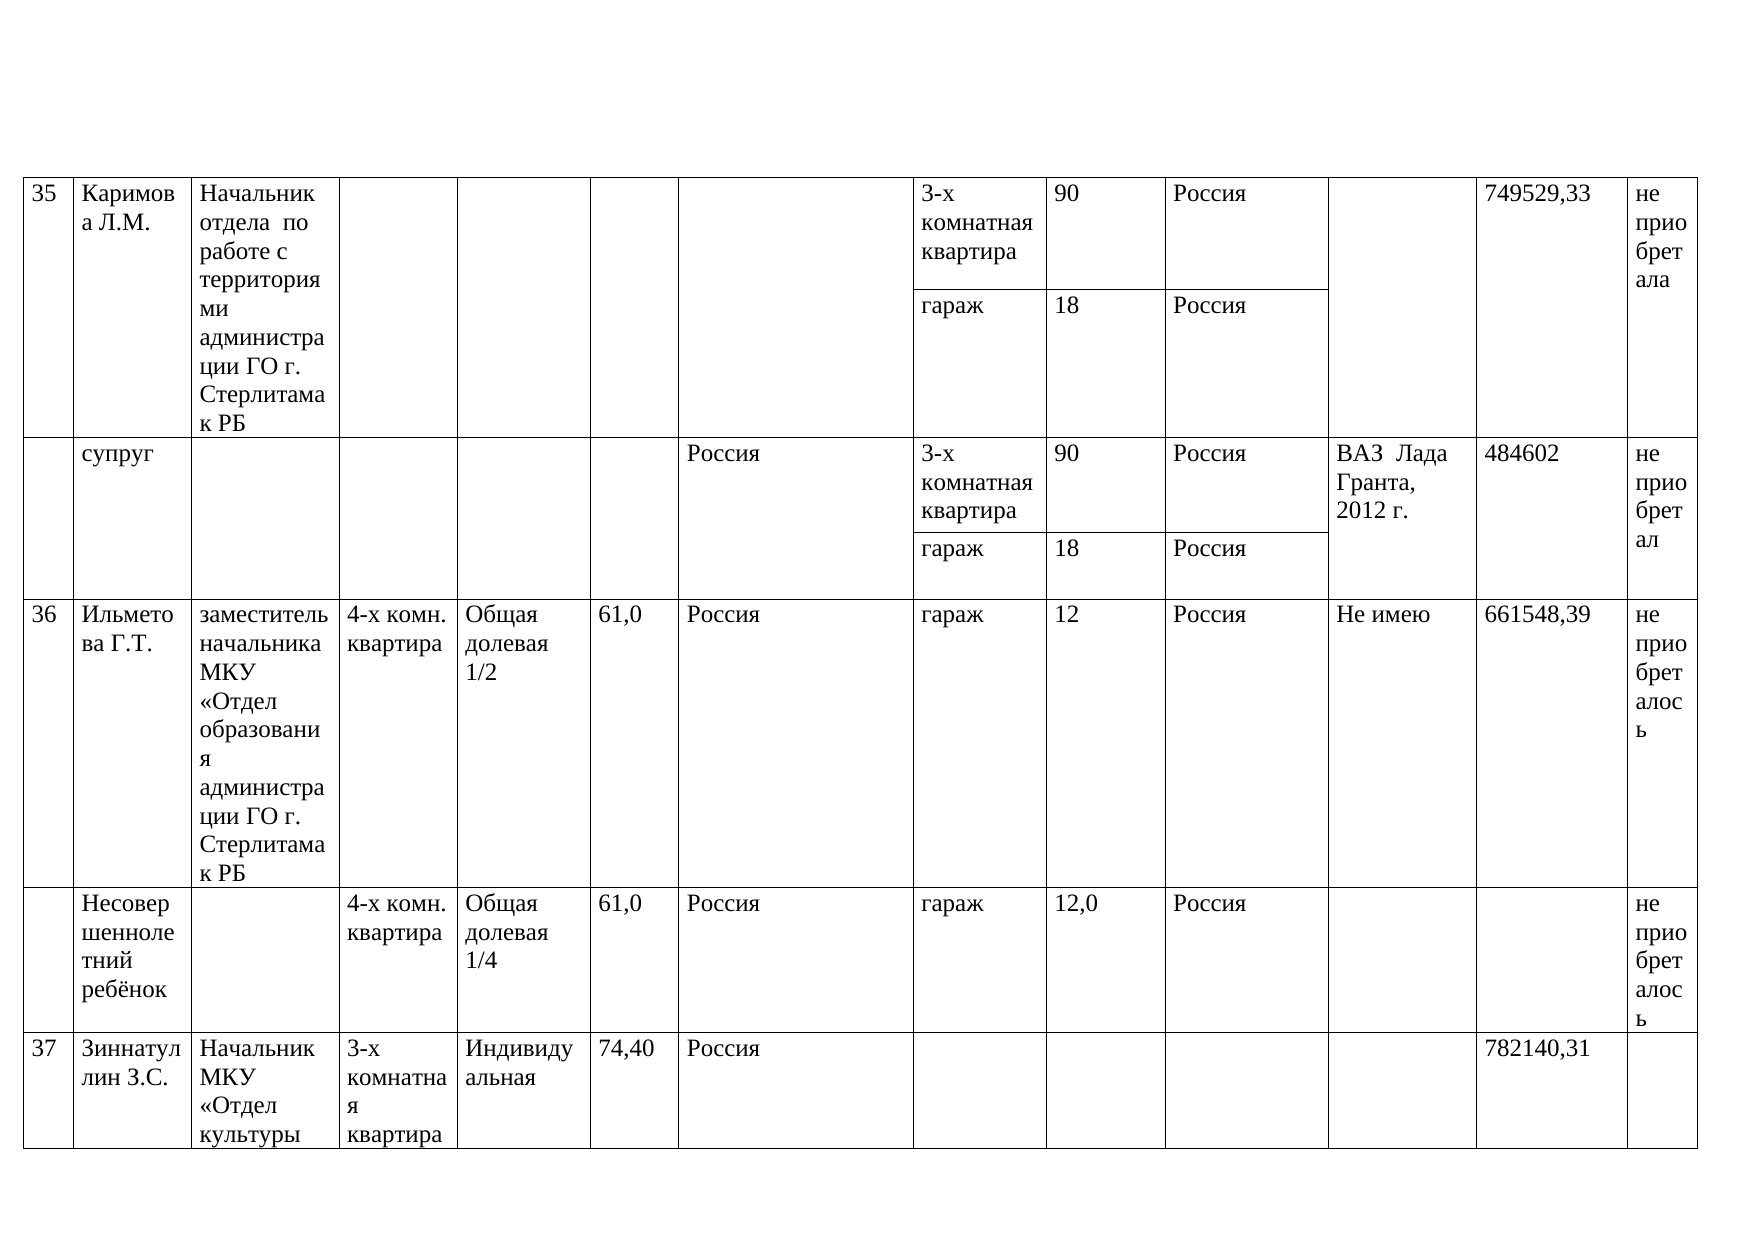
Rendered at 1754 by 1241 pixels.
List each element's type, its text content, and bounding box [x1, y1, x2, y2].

table_cell [192, 438, 339, 598]
table_cell Россия [679, 1033, 913, 1148]
table_cell 74,40 [591, 1033, 678, 1148]
table_cell Общая долевая 1/4 [458, 888, 590, 1032]
table_cell 35 [24, 178, 73, 437]
table_cell 3-х комнатная квартира [914, 178, 1046, 289]
table_cell Россия [1166, 178, 1328, 289]
table_cell 61,0 [591, 888, 678, 1032]
table_cell [1166, 1033, 1328, 1148]
table_cell [1628, 1033, 1697, 1148]
table_cell не приобреталось [1628, 600, 1697, 887]
table_cell Несовершеннолетний ребёнок [74, 888, 191, 1032]
table_cell Ильметова Г.Т. [74, 600, 191, 887]
table_cell гараж [914, 533, 1046, 598]
table_cell Россия [679, 600, 913, 887]
table_cell 90 [1047, 438, 1165, 532]
table_cell ВАЗ Лада Гранта, 2012 г. [1329, 438, 1476, 598]
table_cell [192, 1033, 339, 1148]
table_cell гараж [914, 600, 1046, 887]
table_cell гараж [914, 290, 1046, 437]
table_cell Каримова Л.М. [74, 178, 191, 437]
table_cell Россия [1166, 600, 1328, 887]
table_cell [679, 178, 913, 437]
table_cell не приобретала [1628, 178, 1697, 437]
table_cell гараж [914, 888, 1046, 1032]
table_cell 4-х комн. квартира [340, 888, 457, 1032]
table_cell 18 [1047, 290, 1165, 437]
table_cell [1329, 888, 1476, 1032]
table_cell [1477, 888, 1627, 1032]
table_cell 12,0 [1047, 888, 1165, 1032]
table_cell 36 [24, 600, 73, 887]
table_cell 3-х комнатная квартира [914, 438, 1046, 532]
table_cell заместитель начальника МКУ «Отдел образования администрации ГО г. Стерлитамак РБ [192, 600, 339, 887]
table_cell Россия [1166, 533, 1328, 598]
table_cell [1329, 1033, 1476, 1148]
table_cell [340, 438, 457, 598]
table_cell Россия [1166, 888, 1328, 1032]
table_cell Россия [1166, 290, 1328, 437]
table_cell [24, 888, 73, 1032]
table_cell 90 [1047, 178, 1165, 289]
table_cell [914, 1033, 1046, 1148]
table_cell 661548,39 [1477, 600, 1627, 887]
table_cell Россия [679, 888, 913, 1032]
table_cell Общая долевая 1/2 [458, 600, 590, 887]
table_cell 18 [1047, 533, 1165, 598]
table_cell Россия [679, 438, 913, 598]
table_cell [340, 178, 457, 437]
table_cell [24, 438, 73, 598]
table_cell 782140,31 [1477, 1033, 1627, 1148]
table_cell 4-х комн. квартира [340, 600, 457, 887]
table_cell Зиннатуллин З.С. [74, 1033, 191, 1148]
table_cell Начальник отдела по работе с территориями администрации ГО г. Стерлитамак РБ [192, 178, 339, 437]
table_cell 61,0 [591, 600, 678, 887]
table_cell 12 [1047, 600, 1165, 887]
table_cell супруг [74, 438, 191, 598]
table_cell Россия [1166, 438, 1328, 532]
table_cell Не имею [1329, 600, 1476, 887]
table_cell [458, 178, 590, 437]
table_cell [458, 438, 590, 598]
table_cell [591, 178, 678, 437]
table_cell [192, 888, 339, 1032]
table_cell [1047, 1033, 1165, 1148]
table_cell 749529,33 [1477, 178, 1627, 437]
table_cell [1329, 178, 1476, 437]
table_cell 484602 [1477, 438, 1627, 598]
table_cell 3-х комнатная квартира [340, 1033, 457, 1148]
table_cell [591, 438, 678, 598]
table_cell не приобреталось [1628, 888, 1697, 1032]
table_cell 37 [24, 1033, 73, 1148]
table_cell Индивидуальная [458, 1033, 590, 1148]
table_cell не приобретал [1628, 438, 1697, 598]
